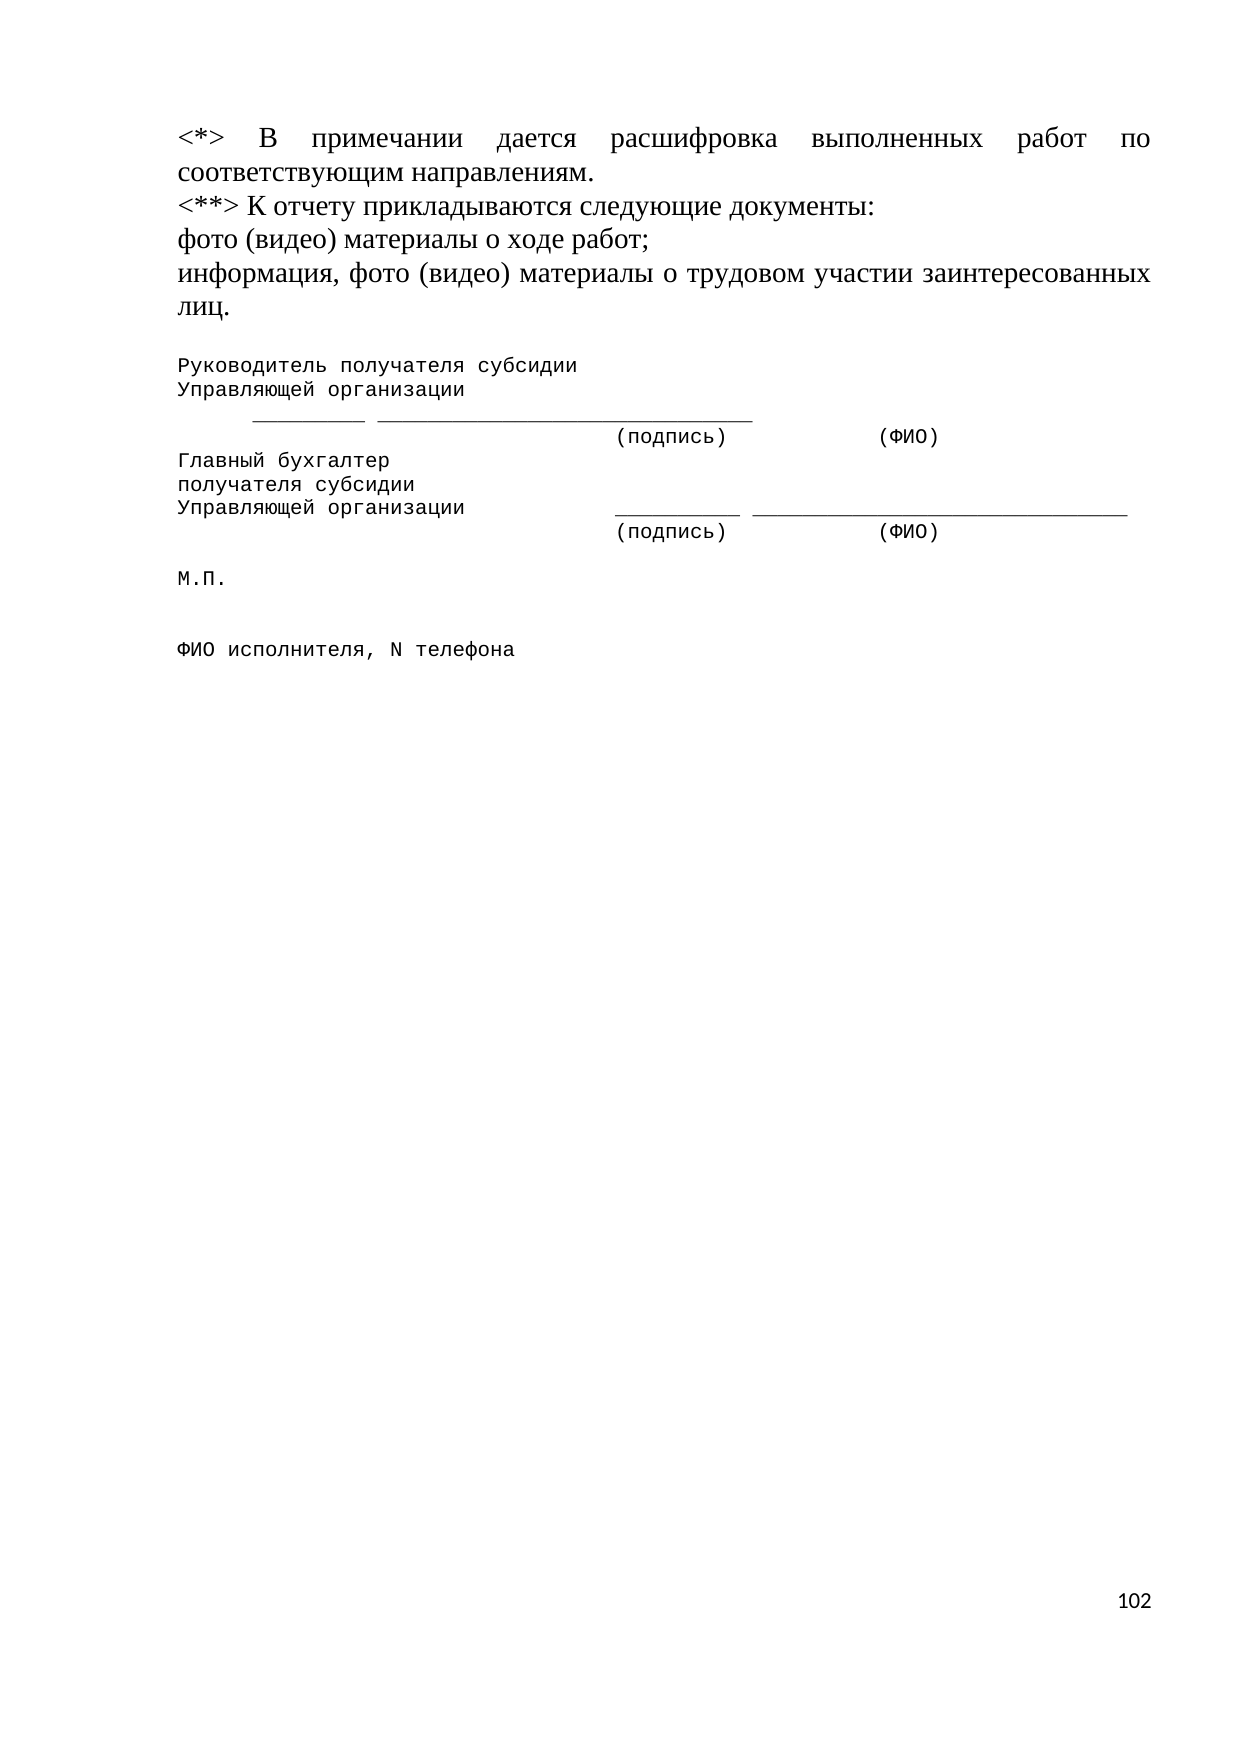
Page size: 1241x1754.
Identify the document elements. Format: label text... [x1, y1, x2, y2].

text фото (видео) материалы о ходе работ; [177, 221, 1152, 255]
text Главный бухгалтер [177, 450, 1152, 473]
text Руководитель получателя субсидии [177, 355, 1152, 379]
text _________ ______________________________ [177, 403, 1152, 426]
text Управляющей организации [177, 379, 1152, 403]
text <*> В примечании дается расшифровка выполненных работ по соответствующим направлениям. [177, 121, 1152, 188]
text Управляющей организации __________ ______________________________ [177, 497, 1152, 521]
text получателя субсидии [177, 473, 1152, 497]
text информация, фото (видео) материалы о трудовом участии заинтересованных лиц. [177, 255, 1152, 322]
text (подпись) (ФИО) [177, 521, 1152, 544]
text М.П. [177, 568, 1152, 592]
text <**> К отчету прикладываются следующие документы: [177, 188, 1152, 221]
text ФИО исполнителя, N телефона [177, 639, 1152, 663]
text (подпись) (ФИО) [177, 426, 1152, 450]
